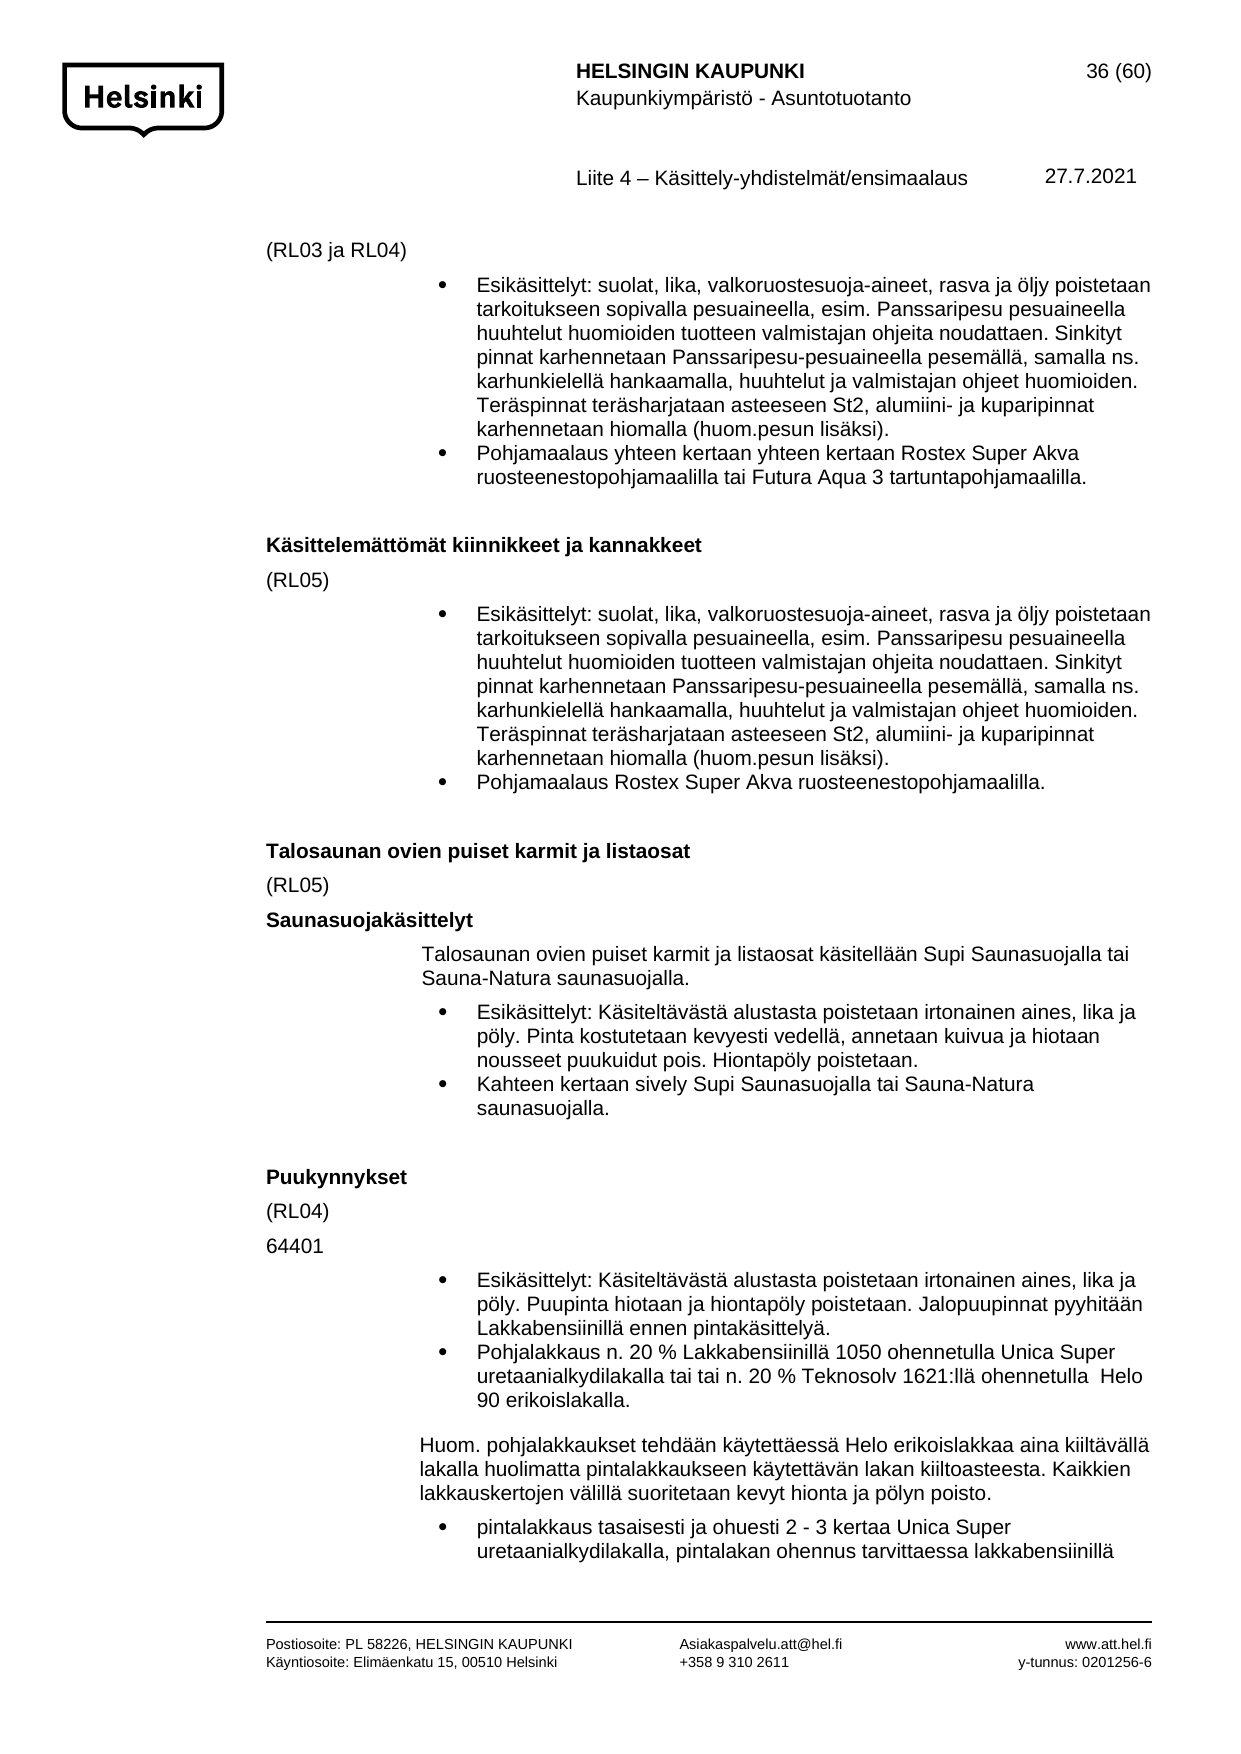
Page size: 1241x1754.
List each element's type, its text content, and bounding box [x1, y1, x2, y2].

list Kahteen kertaan sively Supi Saunasuojalla tai Sauna-Natura saunasuojalla. [439, 1072, 1152, 1120]
text Huom. pohjalakkaukset tehdään käytettäessä Helo erikoislakkaa aina kiiltävällä lakalla huolimatta pintalakkaukseen käytettävän lakan kiiltoasteesta. Kaikkien lakkauskertojen välillä suoritetaan kevyt hionta ja pölyn poisto. [419, 1433, 1152, 1505]
list Pohjamaalaus yhteen kertaan yhteen kertaan Rostex Super Akva ruosteenestopohjamaalilla tai Futura Aqua 3 tartuntapohjamaalilla. [439, 440, 1152, 488]
text Talosaunan ovien puiset karmit ja listaosat [266, 839, 1152, 863]
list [439, 1515, 1152, 1563]
text Puukynnykset [266, 1165, 1152, 1189]
list Esikäsittelyt: suolat, lika, valkoruostesuoja-aineet, rasva ja öljy poistetaan tarkoitukseen sopivalla pesuaineella, esim. Panssaripesu pesuaineella huuhtelut huomioiden tuotteen valmistajan ohjeita noudattaen. Sinkityt pinnat karhennetaan Panssaripesu-pesuaineella pesemällä, samalla ns. karhunkielellä hankaamalla, huuhtelut ja valmistajan ohjeet huomioiden. Teräspinnat teräsharjataan asteeseen St2, alumiini- ja kuparipinnat karhennetaan hiomalla (huom.pesun lisäksi). [439, 602, 1152, 770]
text Käsittelemättömät kiinnikkeet ja kannakkeet [266, 533, 1152, 557]
text (RL05) [266, 873, 1152, 897]
text Talosaunan ovien puiset karmit ja listaosat käsitellään Supi Saunasuojalla tai Sauna-Natura saunasuojalla. [421, 942, 1152, 990]
list Esikäsittelyt: Käsiteltävästä alustasta poistetaan irtonainen aines, lika ja pöly. Puupinta hiotaan ja hiontapöly poistetaan. Jalopuupinnat pyyhitään Lakkabensiinillä ennen pintakäsittelyä. [439, 1268, 1152, 1340]
text (RL03 ja RL04) [266, 238, 1152, 262]
text (RL04) [266, 1199, 1152, 1223]
list Pohjalakkaus n. 20 % Lakkabensiinillä 1050 ohennetulla Unica Super uretaanialkydilakalla tai tai n. 20 % Teknosolv 1621:llä ohennetulla Helo 90 erikoislakalla. [439, 1340, 1152, 1412]
list Esikäsittelyt: Käsiteltävästä alustasta poistetaan irtonainen aines, lika ja pöly. Pinta kostutetaan kevyesti vedellä, annetaan kuivua ja hiotaan nousseet puukuidut pois. Hiontapöly poistetaan. [439, 1000, 1152, 1072]
list Esikäsittelyt: suolat, lika, valkoruostesuoja-aineet, rasva ja öljy poistetaan tarkoitukseen sopivalla pesuaineella, esim. Panssaripesu pesuaineella huuhtelut huomioiden tuotteen valmistajan ohjeita noudattaen. Sinkityt pinnat karhennetaan Panssaripesu-pesuaineella pesemällä, samalla ns. karhunkielellä hankaamalla, huuhtelut ja valmistajan ohjeet huomioiden. Teräspinnat teräsharjataan asteeseen St2, alumiini- ja kuparipinnat karhennetaan hiomalla (huom.pesun lisäksi). [439, 273, 1152, 440]
text 64401 [266, 1234, 1152, 1258]
list Pohjamaalaus Rostex Super Akva ruosteenestopohjamaalilla. [439, 770, 1152, 794]
text (RL05) [266, 568, 1152, 592]
text Saunasuojakäsittelyt [266, 907, 1152, 931]
